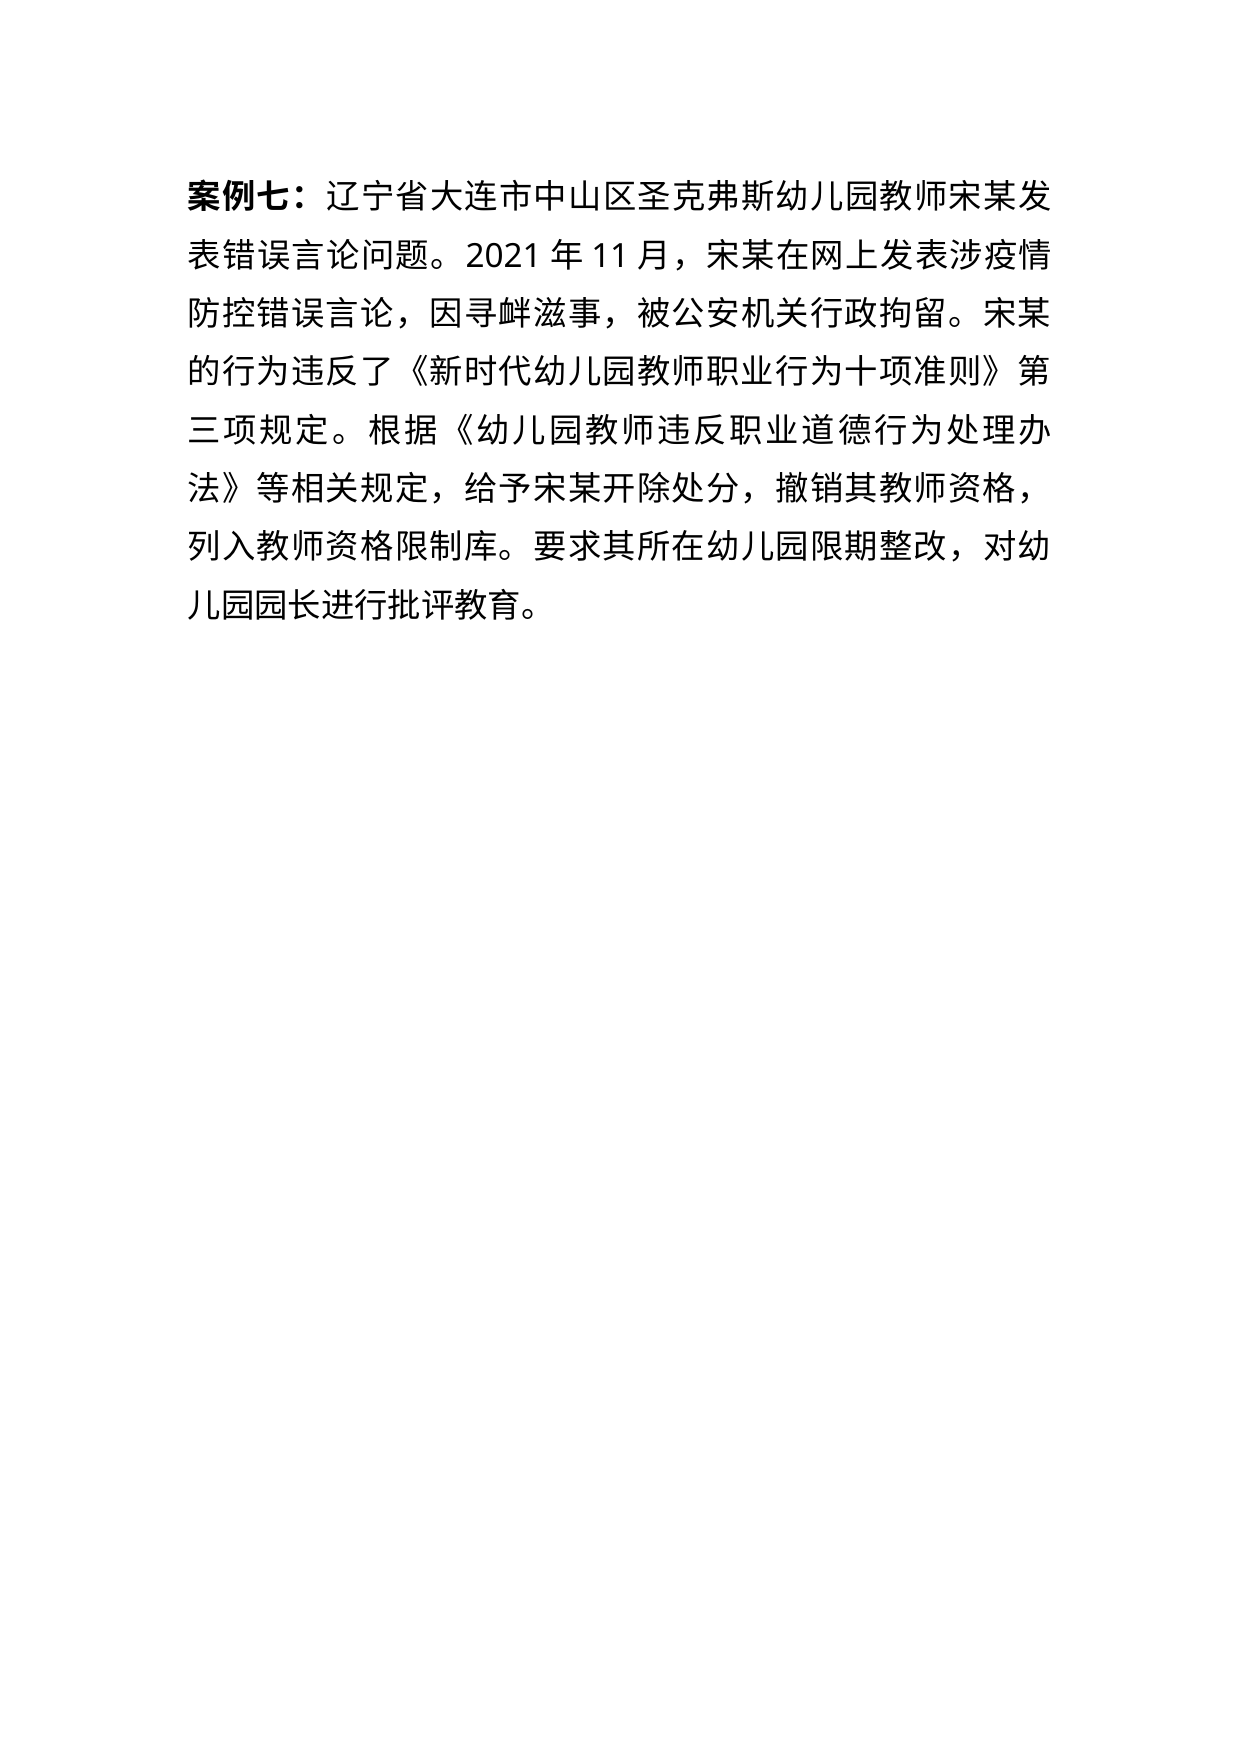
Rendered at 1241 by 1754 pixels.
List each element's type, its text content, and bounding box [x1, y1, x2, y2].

text 案例七：辽宁省大连市中山区圣克弗斯幼儿园教师宋某发表错误言论问题。2021年11月，宋某在网上发表涉疫情防控错误言论，因寻衅滋事，被公安机关行政拘留。宋某的行为违反了《新时代幼儿园教师职业行为十项准则》第三项规定。根据《幼儿园教师违反职业道德行为处理办法》等相关规定，给予宋某开除处分，撤销其教师资格，列入教师资格限制库。要求其所在幼儿园限期整改，对幼儿园园长进行批评教育。 [187, 162, 1053, 629]
